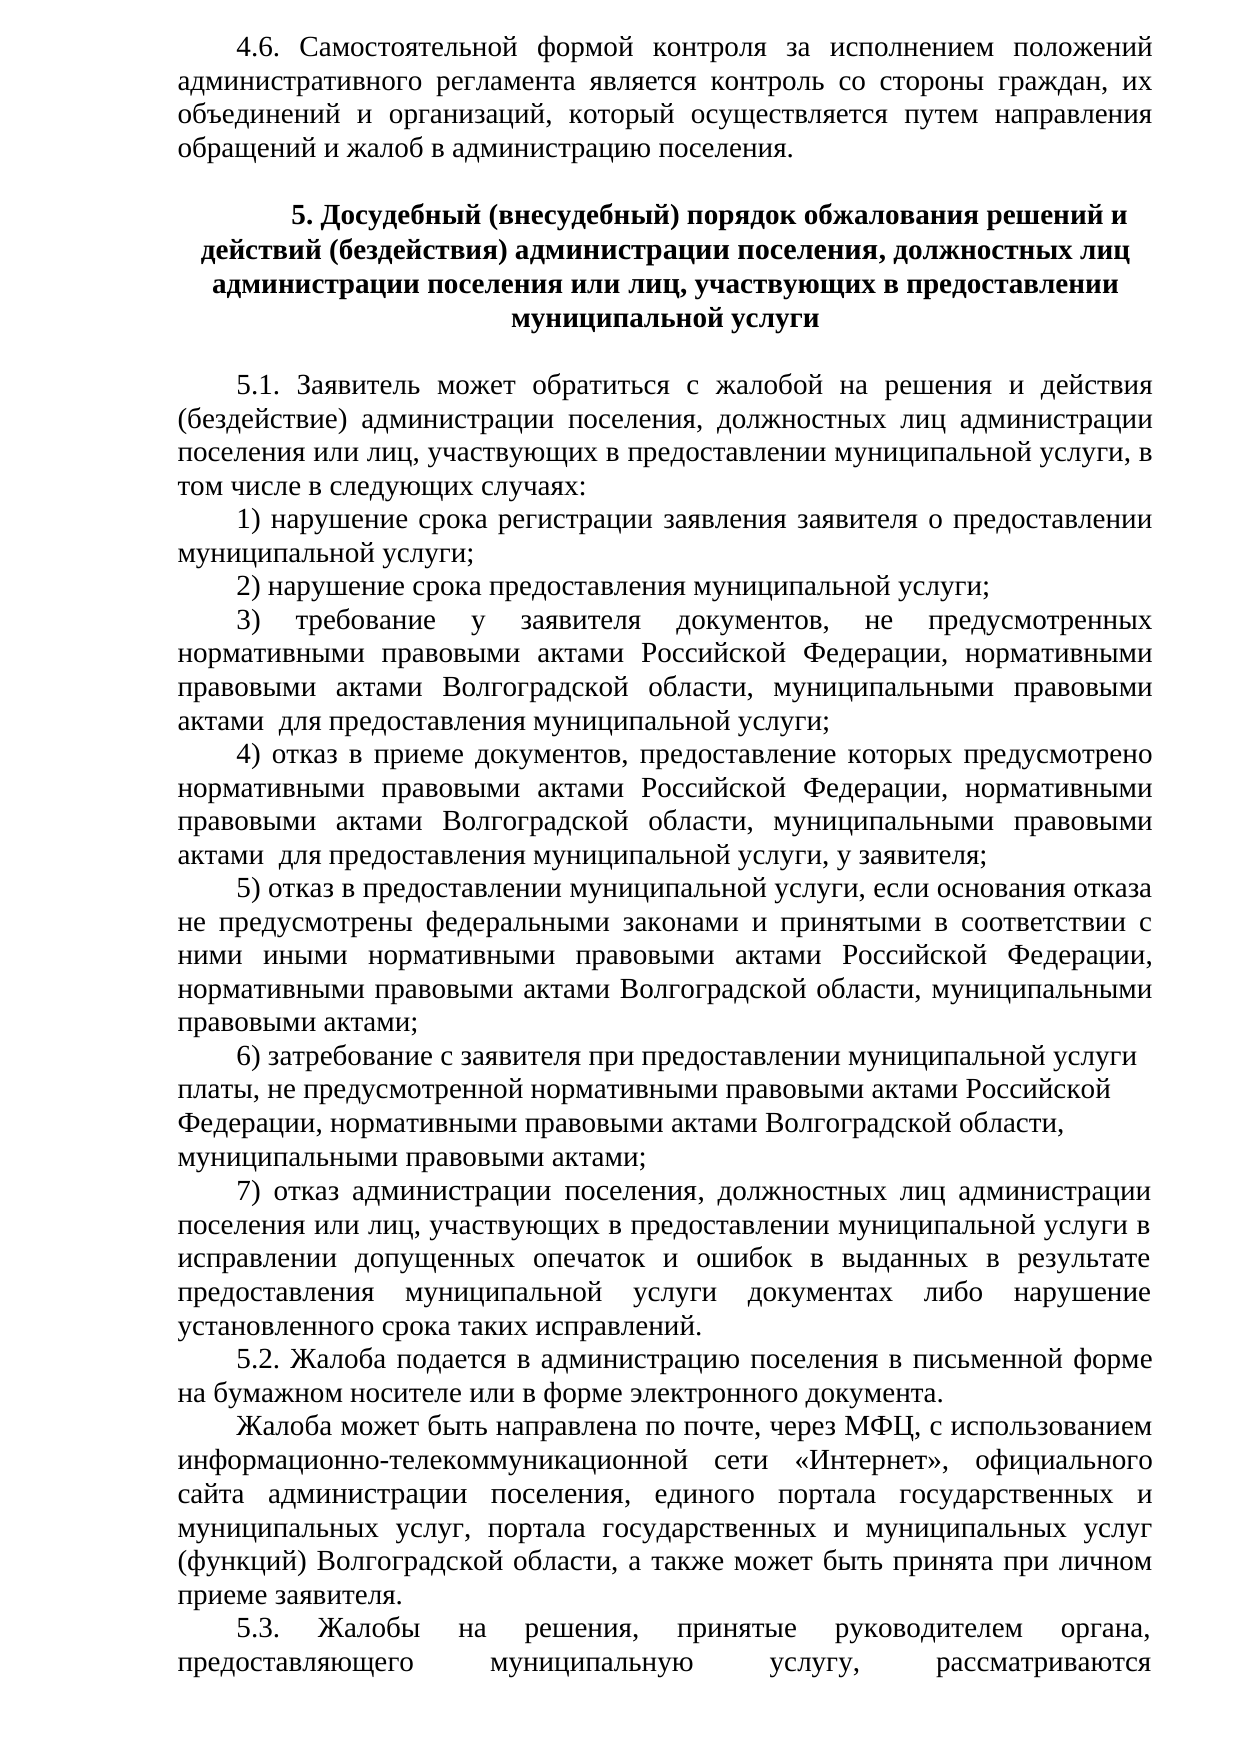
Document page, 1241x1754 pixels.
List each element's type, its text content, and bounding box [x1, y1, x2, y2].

text 5.2. Жалоба подается в администрацию поселения в письменной форме на бумажном носителе или в форме электронного документа. [177, 1341, 1153, 1408]
text 5. Досудебный (внесудебный) порядок обжалования решений и действий (бездействия) администрации поселения, должностных лиц администрации поселения или лиц, участвующих в предоставлении муниципальной услуги [177, 197, 1153, 334]
text 6) затребование с заявителя при предоставлении муниципальной услуги платы, не предусмотренной нормативными правовыми актами Российской Федерации, нормативными правовыми актами Волгоградской области, муниципальными правовыми актами; [177, 1038, 1153, 1172]
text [177, 1611, 1152, 1678]
text 4) отказ в приеме документов, предоставление которых предусмотрено нормативными правовыми актами Российской Федерации, нормативными правовыми актами Волгоградской области, муниципальными правовыми актами для предоставления муниципальной услуги, у заявителя; [177, 736, 1153, 870]
text 7) отказ администрации поселения, должностных лиц администрации поселения или лиц, участвующих в предоставлении муниципальной услуги в исправлении допущенных опечаток и ошибок в выданных в результате предоставления муниципальной услуги документах либо нарушение установленного срока таких исправлений. [177, 1172, 1152, 1341]
text 1) нарушение срока регистрации заявления заявителя о предоставлении муниципальной услуги; [177, 501, 1153, 568]
text 2) нарушение срока предоставления муниципальной услуги; [177, 568, 1153, 602]
text 5) отказ в предоставлении муниципальной услуги, если основания отказа не предусмотрены федеральными законами и принятыми в соответствии с ними иными нормативными правовыми актами Российской Федерации, нормативными правовыми актами Волгоградской области, муниципальными правовыми актами; [177, 870, 1153, 1038]
text Жалоба может быть направлена по почте, через МФЦ, с использованием информационно-телекоммуникационной сети «Интернет», официального сайта администрации поселения, единого портала государственных и муниципальных услуг, портала государственных и муниципальных услуг (функций) Волгоградской области, а также может быть принята при личном приеме заявителя. [177, 1408, 1153, 1611]
text 5.1. Заявитель может обратиться с жалобой на решения и действия (бездействие) администрации поселения, должностных лиц администрации поселения или лиц, участвующих в предоставлении муниципальной услуги, в том числе в следующих случаях: [177, 367, 1153, 501]
text 3) требование у заявителя документов, не предусмотренных нормативными правовыми актами Российской Федерации, нормативными правовыми актами Волгоградской области, муниципальными правовыми актами для предоставления муниципальной услуги; [177, 602, 1153, 736]
text 4.6. Самостоятельной формой контроля за исполнением положений административного регламента является контроль со стороны граждан, их объединений и организаций, который осуществляется путем направления обращений и жалоб в администрацию поселения. [177, 29, 1153, 164]
